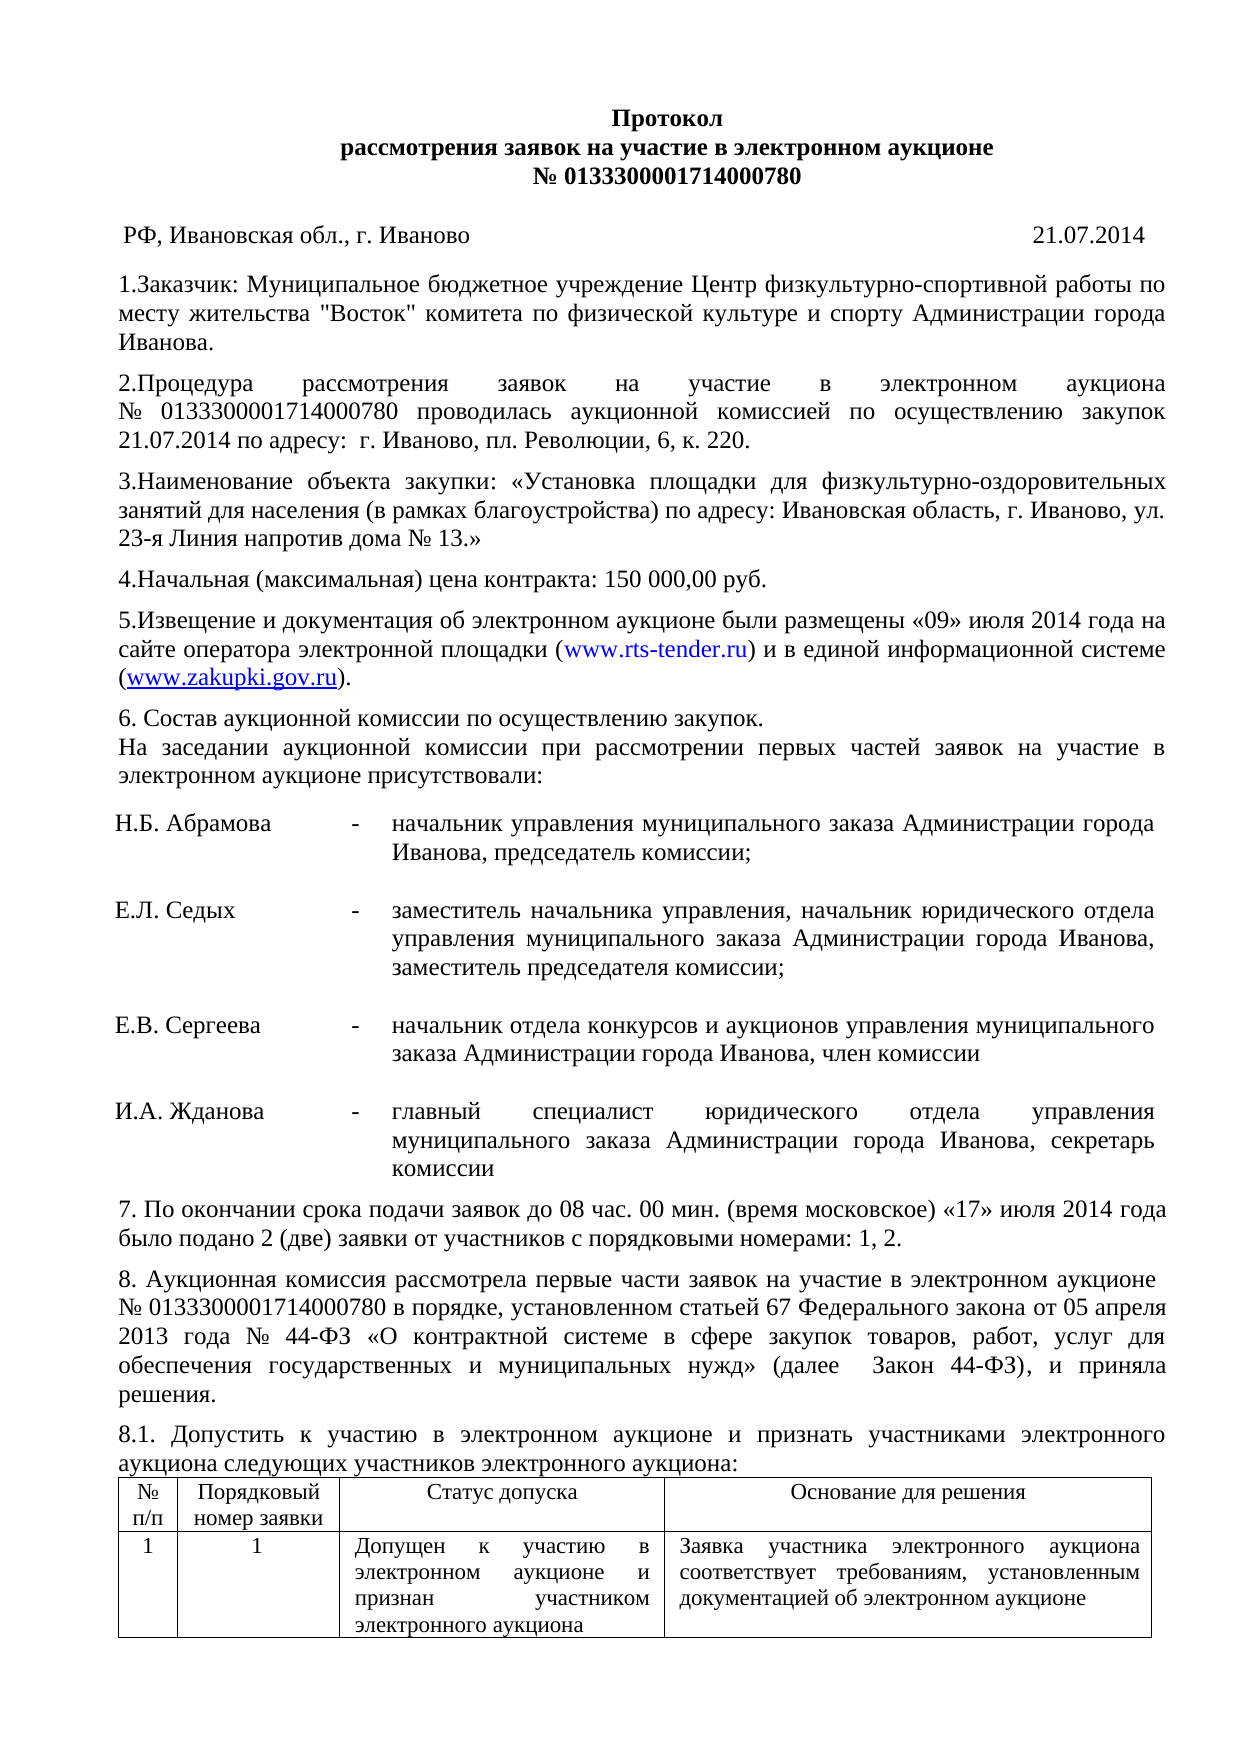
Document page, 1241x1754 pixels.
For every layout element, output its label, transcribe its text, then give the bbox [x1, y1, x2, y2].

table_header № п/п [119, 1478, 177, 1531]
text Протокол [148, 103, 1186, 132]
text 5.Извещение и документация об электронном аукционе были размещены «09» июля 2014 года на сайте оператора электронной площадки (www.rts-tender.ru) и в единой информационной системе (www.zakupki.gov.ru). [118, 605, 1167, 691]
table_cell главный специалист юридического отдела управления муниципального заказа Администрации города Иванова, секретарь комиссии [380, 1096, 1167, 1182]
text 8. Аукционная комиссия рассмотрела первые части заявок на участие в электронном аукционе № 0133300001714000780 в порядке, установленном статьей 67 Федерального закона от 05 апреля 2013 года № 44-ФЗ «О контрактной системе в сфере закупок товаров, работ, услуг для обеспечения государственных и муниципальных нужд» (далее Закон 44-ФЗ), и приняла решения. [118, 1264, 1167, 1407]
list 4.Начальная (максимальная) цена контракта: 150 000,00 руб. [118, 564, 1167, 593]
list 3.Наименование объекта закупки: «Установка площадки для физкультурно-оздоровительных занятий для населения (в рамках благоустройства) по адресу: Ивановская область, г. Иваново, ул. 23-я Линия напротив дома № 13.» [118, 466, 1167, 552]
text 8.1. Допустить к участию в электронном аукционе и признать участниками электронного аукциона следующих участников электронного аукциона: [118, 1419, 1167, 1477]
table_cell 1 [119, 1532, 177, 1637]
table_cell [340, 1532, 664, 1637]
table_header - - - [340, 809, 380, 1096]
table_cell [665, 1532, 1151, 1637]
text 6. Состав аукционной комиссии по осуществлению закупок. [118, 703, 1167, 732]
table_header Основание для решения [665, 1478, 1151, 1531]
list 2.Процедура рассмотрения заявок на участие в электронном аукциона № 0133300001714000780 проводилась аукционной комиссией по осуществлению закупок 21.07.2014 по адресу: г. Иваново, пл. Революции, 6, к. 220. [118, 368, 1167, 454]
table_cell - [340, 1096, 380, 1182]
text На заседании аукционной комиссии при рассмотрении первых частей заявок на участие в электронном аукционе присутствовали: [118, 732, 1167, 789]
text 7. По окончании срока подачи заявок до 08 час. 00 мин. (время московское) «17» июля 2014 года было подано 2 (две) заявки от участников с порядковыми номерами: 1, 2. [118, 1194, 1167, 1252]
table_header РФ, Ивановская обл., г. Иваново 21.07.2014 [121, 219, 1170, 250]
table_header Статус допуска [340, 1478, 664, 1531]
table_header Н.Б. Абрамова Е.Л. Седых Е.В. Сергеева [103, 809, 340, 1096]
list 1.Заказчик: Муниципальное бюджетное учреждение Центр физкультурно-спортивной работы по месту жительства "Восток" комитета по физической культуре и спорту Администрации города Иванова. [118, 269, 1167, 356]
table_cell И.А. Жданова [103, 1096, 340, 1182]
table_header начальник управления муниципального заказа Администрации города Иванова, председатель комиссии; заместитель начальника управления, начальник юридического отдела управления муниципального заказа Администрации города Иванова, заместитель председателя комиссии; начальник отдела конкурсов и аукционов управления муниципального заказа Администрации города Иванова, член комиссии [380, 809, 1167, 1096]
text № 0133300001714000780 [148, 161, 1186, 190]
text рассмотрения заявок на участие в электронном аукционе [148, 132, 1186, 161]
table_header Порядковый номер заявки [178, 1478, 339, 1531]
table_cell 1 [178, 1532, 339, 1637]
